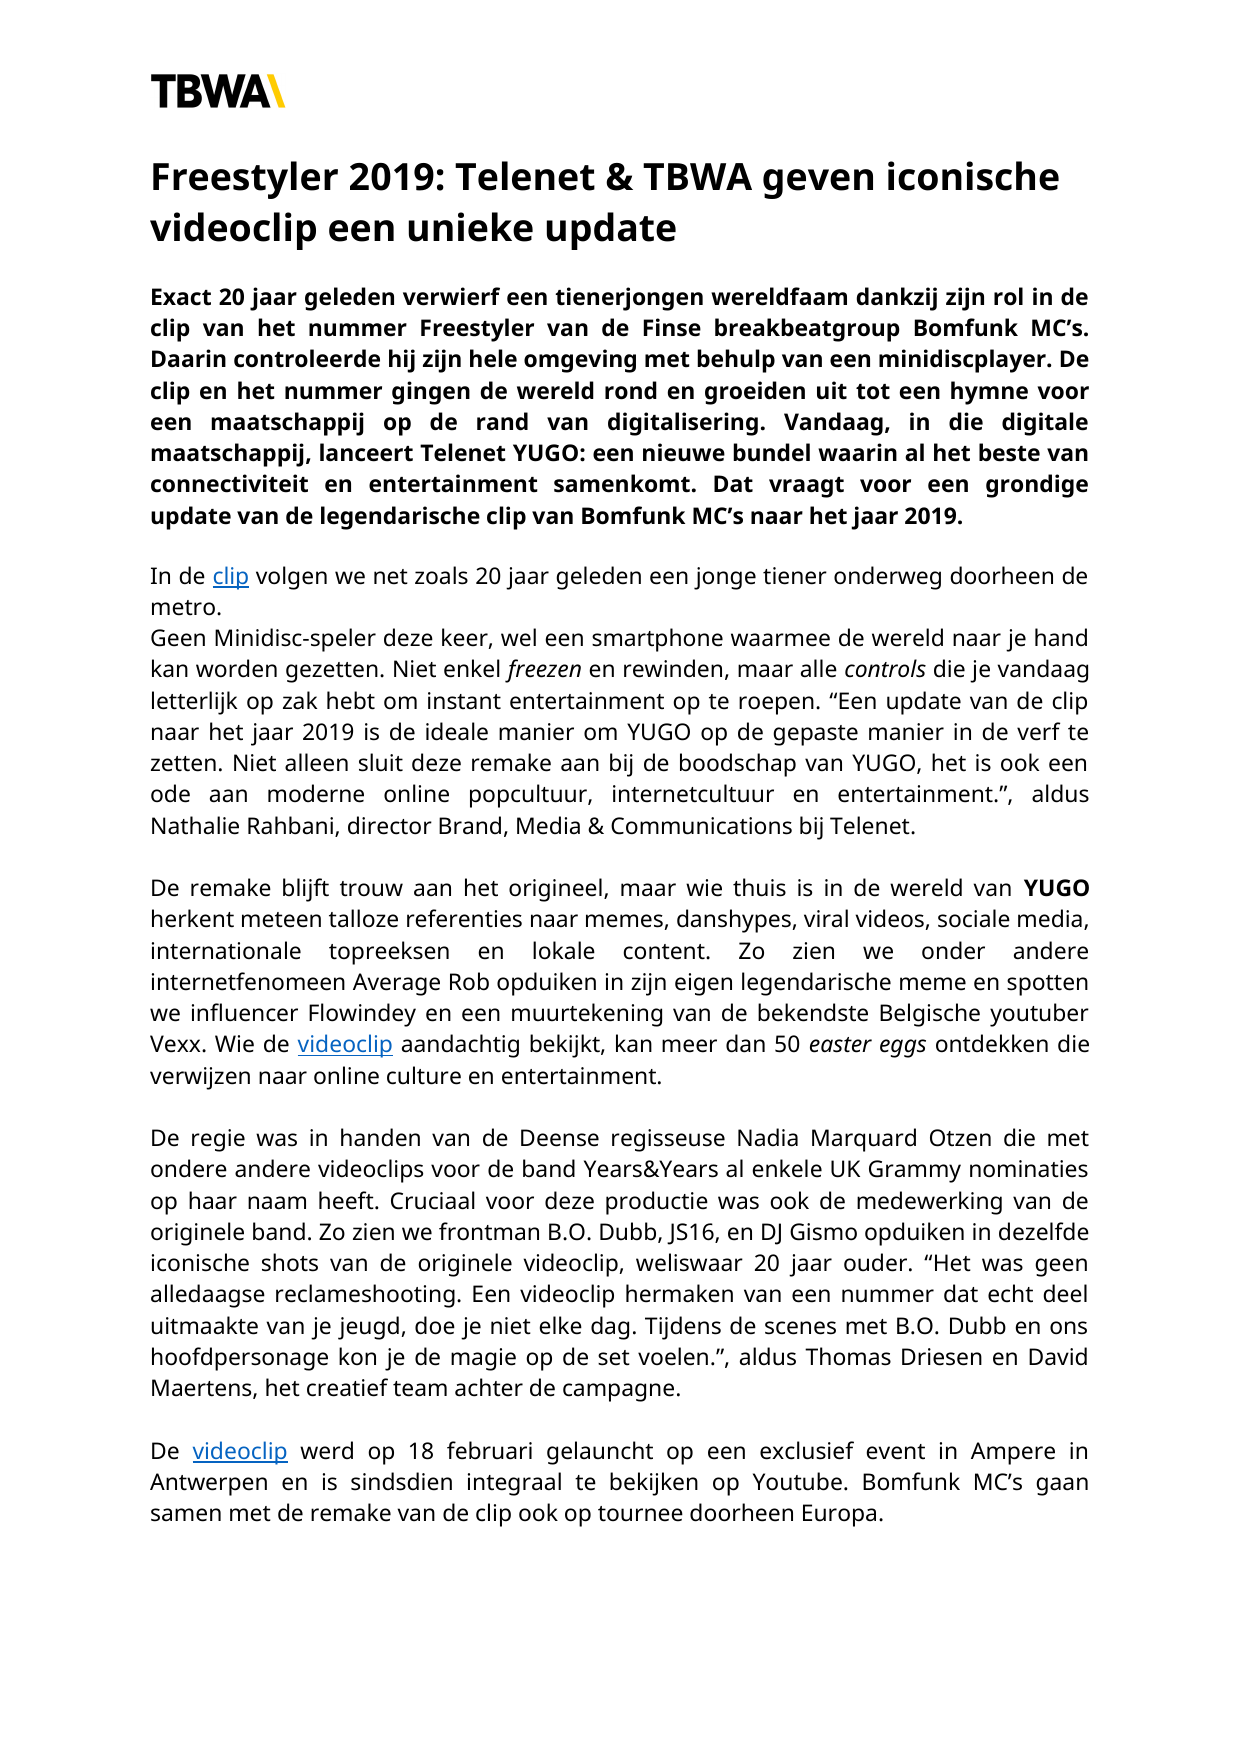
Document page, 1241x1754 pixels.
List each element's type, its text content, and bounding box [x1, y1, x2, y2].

text De remake blijft trouw aan het origineel, maar wie thuis is in de wereld van YUGO herkent meteen talloze referenties naar memes, danshypes, viral videos, sociale media, internationale topreeksen en lokale content. Zo zien we onder andere internetfenomeen Average Rob opduiken in zijn eigen legendarische meme en spotten we influencer Flowindey en een muurtekening van de bekendste Belgische youtuber Vexx. Wie de videoclip aandachtig bekijkt, kan meer dan 50 easter eggs ontdekken die verwijzen naar online culture en entertainment. [150, 872, 1090, 1091]
text Geen Minidisc-speler deze keer, wel een smartphone waarmee de wereld naar je hand kan worden gezetten. Niet enkel freezen en rewinden, maar alle controls die je vandaag letterlijk op zak hebt om instant entertainment op te roepen. “Een update van de clip naar het jaar 2019 is de ideale manier om YUGO op de gepaste manier in de verf te zetten. Niet alleen sluit deze remake aan bij de boodschap van YUGO, het is ook een ode aan moderne online popcultuur, internetcultuur en entertainment.”, aldus Nathalie Rahbani, director Brand, Media & Communications bij Telenet. [150, 622, 1090, 841]
text Exact 20 jaar geleden verwierf een tienerjongen wereldfaam dankzij zijn rol in de clip van het nummer Freestyler van de Finse breakbeatgroup Bomfunk MC’s. Daarin controleerde hij zijn hele omgeving met behulp van een minidiscplayer. De clip en het nummer gingen de wereld rond en groeiden uit tot een hymne voor een maatschappij op de rand van digitalisering. Vandaag, in die digitale maatschappij, lanceert Telenet YUGO: een nieuwe bundel waarin al het beste van connectiviteit en entertainment samenkomt. Dat vraagt voor een grondige update van de legendarische clip van Bomfunk MC’s naar het jaar 2019. [150, 281, 1090, 531]
text Freestyler 2019: Telenet & TBWA geven iconische videoclip een unieke update [150, 150, 1090, 252]
text De regie was in handen van de Deense regisseuse Nadia Marquard Otzen die met ondere andere videoclips voor de band Years&Years al enkele UK Grammy nominaties op haar naam heeft. Cruciaal voor deze productie was ook de medewerking van de originele band. Zo zien we frontman B.O. Dubb, JS16, en DJ Gismo opduiken in dezelfde iconische shots van de originele videoclip, weliswaar 20 jaar ouder. “Het was geen alledaagse reclameshooting. Een videoclip hermaken van een nummer dat echt deel uitmaakte van je jeugd, doe je niet elke dag. Tijdens de scenes met B.O. Dubb en ons hoofdpersonage kon je de magie op de set voelen.”, aldus Thomas Driesen en David Maertens, het creatief team achter de campagne. [150, 1122, 1090, 1403]
text De videoclip werd op 18 februari gelauncht op een exclusief event in Ampere in Antwerpen en is sindsdien integraal te bekijken op Youtube. Bomfunk MC’s gaan samen met de remake van de clip ook op tournee doorheen Europa. [150, 1434, 1090, 1528]
text In de clip volgen we net zoals 20 jaar geleden een jonge tiener onderweg doorheen de metro. [150, 559, 1090, 622]
picture [150, 73, 286, 110]
